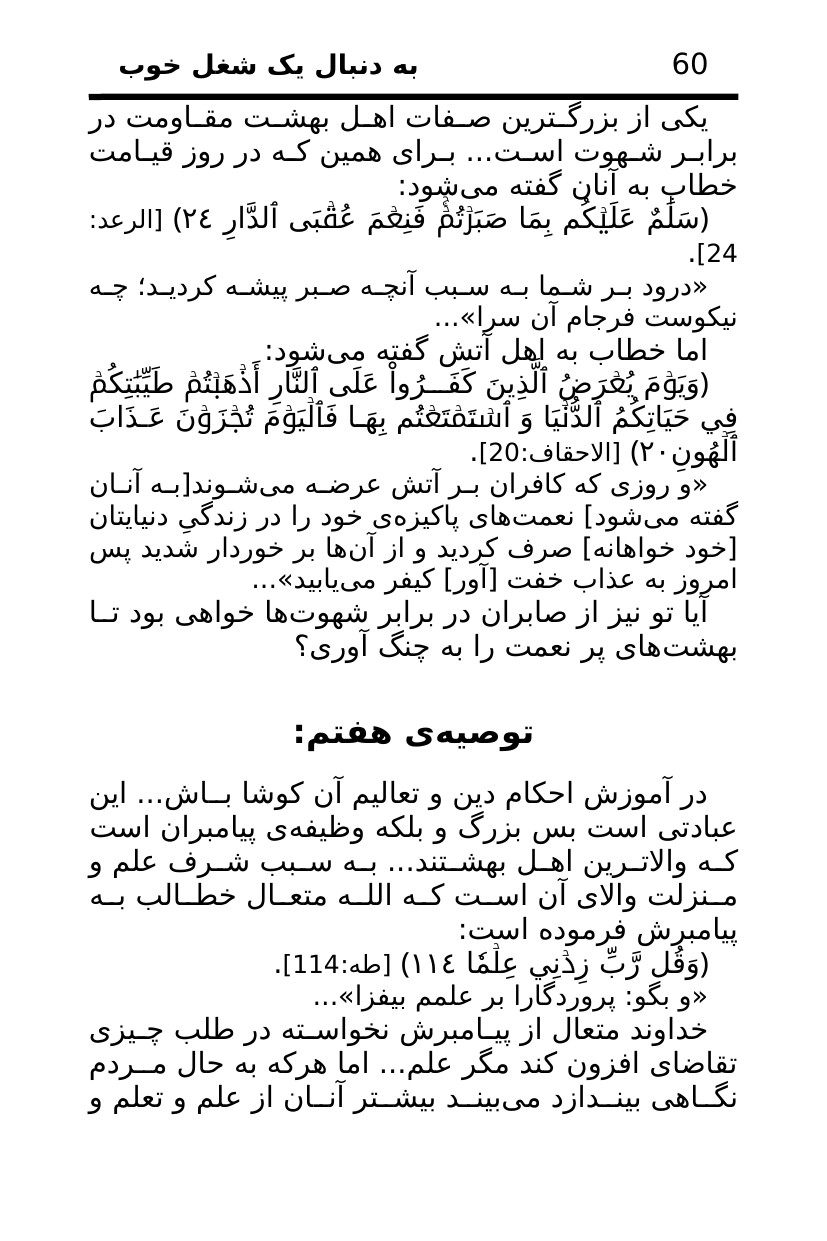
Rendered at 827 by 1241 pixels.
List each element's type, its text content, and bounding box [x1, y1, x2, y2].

text یکی از بزرگترین صفات اهل بهشت مقاومت در برابر شهوت است... برای همین که در روز قیامت خطاب به آنان گفته می‌شود: [89, 100, 738, 202]
text «و بگو: پروردگارا بر علمم بیفزا»... [89, 981, 738, 1012]
text ﴿سَلَٰمٌ عَلَيۡكُم بِمَا صَبَرۡتُمۡۚ فَنِعۡمَ عُقۡبَى ٱلدَّارِ ٢٤﴾ [الرعد:24]. [89, 202, 738, 270]
text توصیه‌ی هفتم: [89, 713, 738, 752]
text «و روزی که کافران بر آتش عرضه می‌شوند[به آنان گفته می‌شود] نعمت‌های پاکیزه‌ی خود را در زندگیِ دنیایتان [خود خواهانه] صرف کردید و از آن‌ها بر خوردار شدید پس امروز به عذاب خفت [آور] کیفر می‌یابید»... [89, 469, 738, 595]
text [89, 1012, 738, 1114]
text در آموزش احکام دین و تعالیم آن کوشا باش... این عبادتی است بس بزرگ و بلکه وظیفه‌ی پیامبران است که والاترین اهل بهشتند... به سبب شرف علم و منزلت والای آن است که الله متعال خطالب به پیامبرش فرموده است: [89, 777, 738, 947]
text «درود بر شما به سبب آنچه صبر پیشه کردید؛ چه نیکوست فرجام آن سرا»... [89, 270, 738, 333]
text ﴿وَيَوۡمَ يُعۡرَضُ ٱلَّذِينَ كَفَرُواْ عَلَى ٱلنَّارِ أَذۡهَبۡتُمۡ طَيِّبَٰتِكُمۡ فِي حَيَاتِكُمُ ٱلدُّنۡيَا وَٱسۡتَمۡتَعۡتُم بِهَا فَٱلۡيَوۡمَ تُجۡزَوۡنَ عَذَابَ ٱلۡهُونِ٢٠﴾ [الاحقاف:20]. [89, 367, 738, 469]
text اما خطاب به اهل آتش گفته می‌شود: [89, 333, 738, 367]
text ﴿وَقُل رَّبِّ زِدۡنِي عِلۡمٗا ١١٤﴾ [طه:114]. [89, 947, 738, 981]
text آیا تو نیز از صابران در برابر شهوت‌ها خواهی بود تا بهشت‌های پر نعمت را به چنگ آوری؟ [89, 595, 738, 663]
